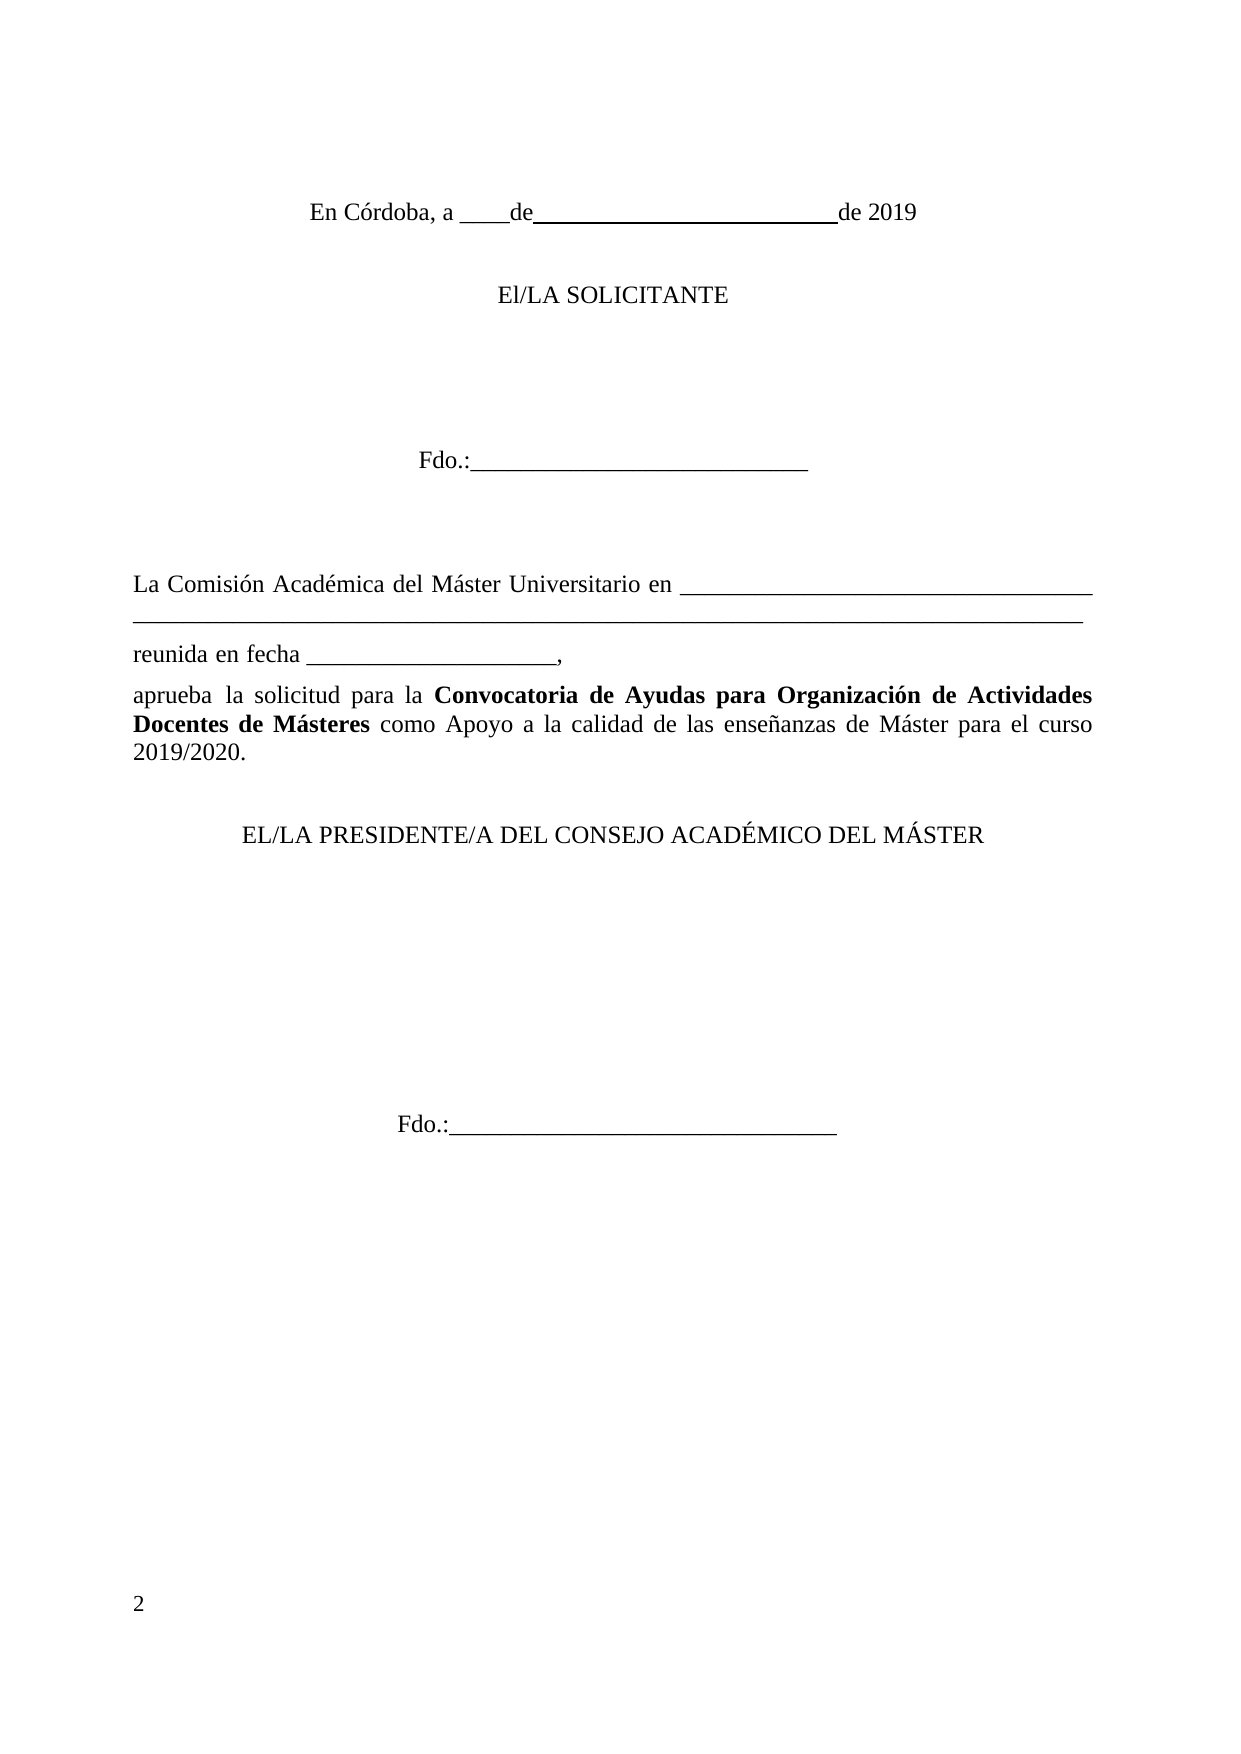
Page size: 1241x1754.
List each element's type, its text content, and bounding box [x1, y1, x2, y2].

text La Comisión Académica del Máster Universitario en _________________________________ ____________________________________________________________________________ [133, 569, 1093, 626]
text EL/LA PRESIDENTE/A DEL CONSEJO ACADÉMICO DEL MÁSTER [133, 820, 1093, 849]
text El/LA SOLICITANTE [133, 280, 1093, 309]
text aprueba la solicitud para la Convocatoria de Ayudas para Organización de Actividades Docentes de Másteres como Apoyo a la calidad de las enseñanzas de Máster para el curso 2019/2020. [133, 680, 1093, 766]
text reunida en fecha ____________________, [133, 639, 1093, 667]
text En Córdoba, a ____de de 2019 [133, 197, 1093, 226]
text Fdo.:___________________________ [133, 445, 1093, 474]
text Fdo.:_______________________________ [133, 1109, 1101, 1137]
